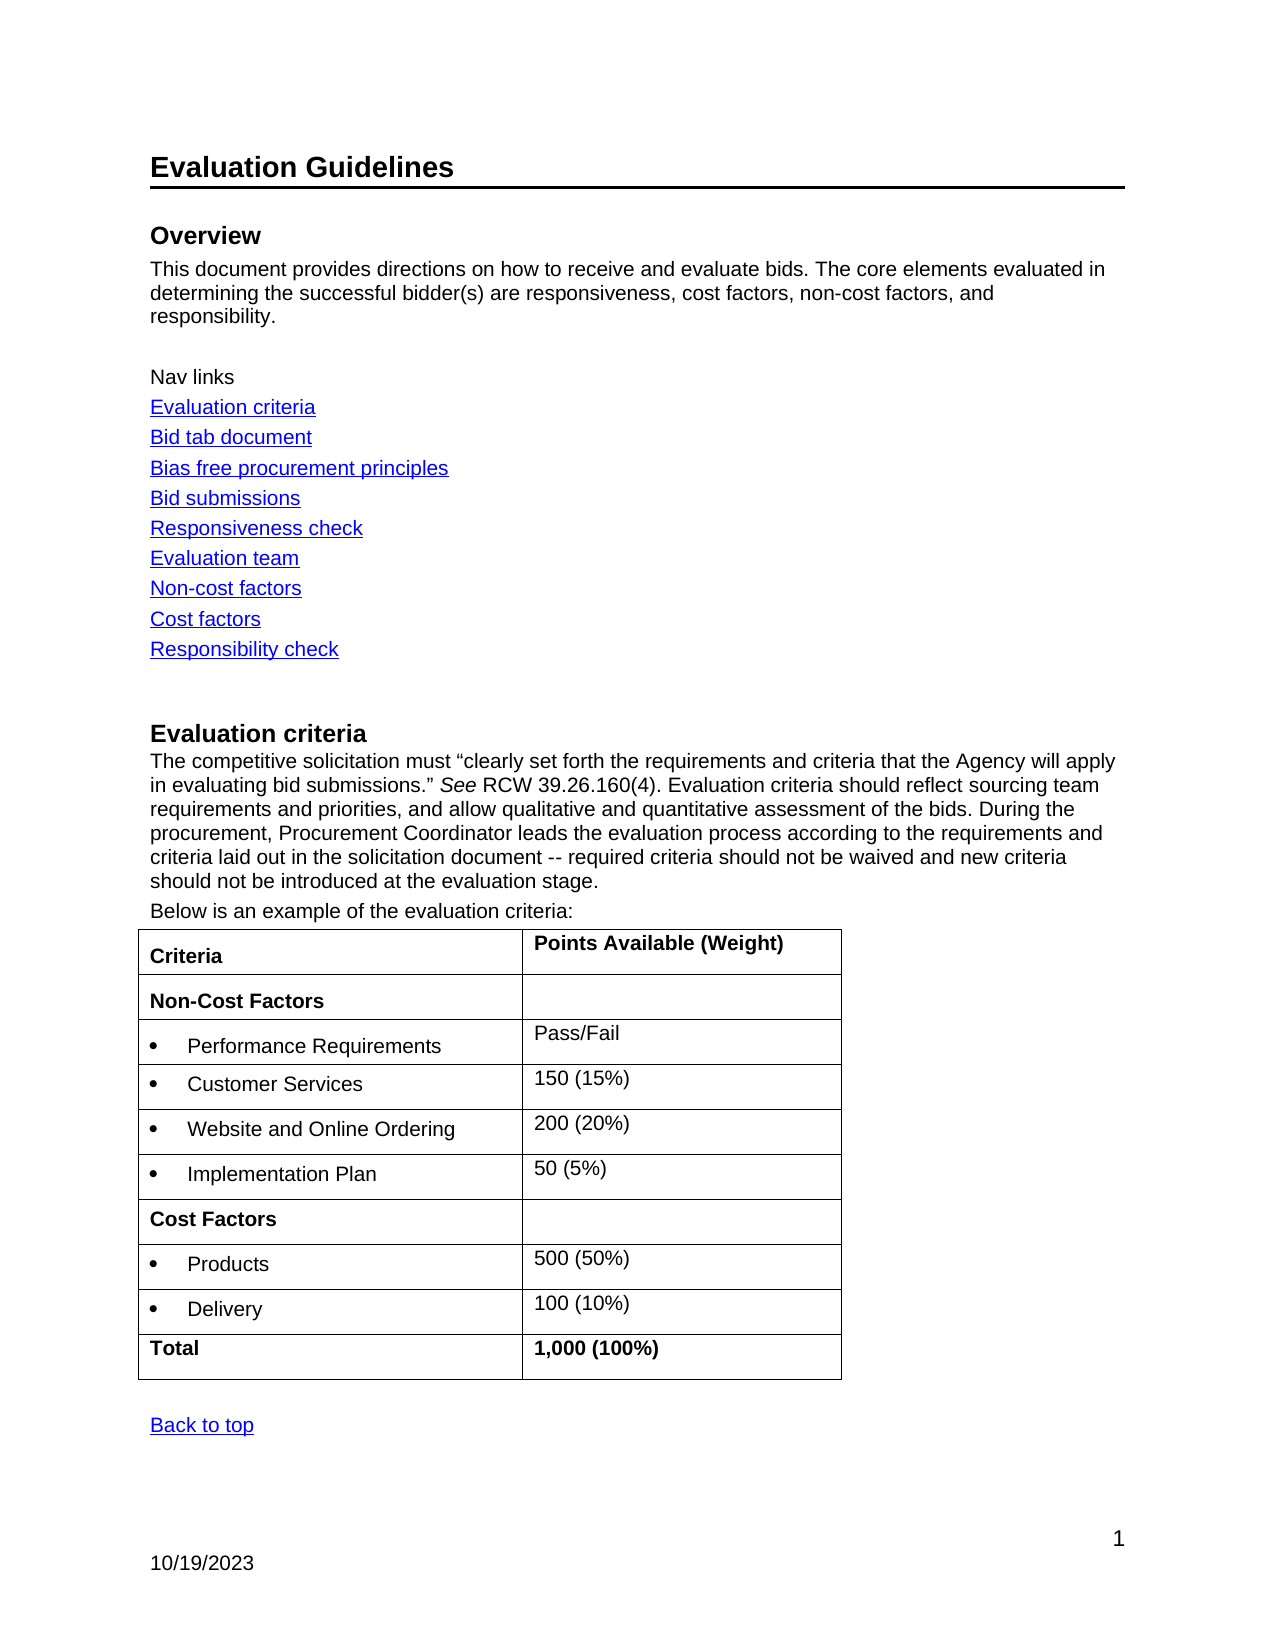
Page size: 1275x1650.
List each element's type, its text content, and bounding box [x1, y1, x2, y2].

table_cell Products [139, 1245, 522, 1289]
table_cell Website and Online Ordering [139, 1110, 522, 1154]
table_cell 150 (15%) [523, 1065, 841, 1109]
table_cell Cost Factors [139, 1200, 522, 1244]
table_cell 1,000 (100%) [523, 1335, 841, 1379]
text Bias free procurement principles [150, 455, 1125, 479]
text Below is an example of the evaluation criteria: [150, 899, 1125, 923]
text Bid tab document [150, 425, 1125, 449]
table_header Criteria [139, 930, 522, 974]
table_cell 200 (20%) [523, 1110, 841, 1154]
subtitle Evaluation Guidelines [150, 150, 1125, 186]
table_cell 500 (50%) [523, 1245, 841, 1289]
text Responsiveness check [150, 516, 1125, 540]
text Responsibility check [150, 637, 1125, 661]
table_cell Customer Services [139, 1065, 522, 1109]
table_cell [523, 1200, 841, 1244]
text Nav links [150, 365, 1125, 389]
text The competitive solicitation must “clearly set forth the requirements and criteria that the Agency will apply in evaluating bid submissions.” See RCW 39.26.160(4). Evaluation criteria should reflect sourcing team requirements and priorities, and allow qualitative and quantitative assessment of the bids. During the procurement, Procurement Coordinator leads the evaluation process according to the requirements and criteria laid out in the solicitation document -- required criteria should not be waived and new criteria should not be introduced at the evaluation stage. [150, 749, 1125, 893]
table_cell Pass/Fail [523, 1020, 841, 1064]
table_cell Implementation Plan [139, 1155, 522, 1199]
table_cell Non-Cost Factors [139, 975, 522, 1019]
table_cell Total [139, 1335, 522, 1379]
table_cell [523, 975, 841, 1019]
table_cell 100 (10%) [523, 1290, 841, 1334]
table_cell 50 (5%) [523, 1155, 841, 1199]
subtitle Evaluation criteria [150, 716, 1125, 749]
text This document provides directions on how to receive and evaluate bids. The core elements evaluated in determining the successful bidder(s) are responsiveness, cost factors, non-cost factors, and responsibility. [150, 256, 1125, 328]
text Bid submissions [150, 486, 1125, 509]
text Evaluation team [150, 546, 1125, 570]
table_header Points Available (Weight) [523, 930, 841, 974]
text Non-cost factors [150, 576, 1125, 600]
text Back to top [150, 1413, 1125, 1437]
table_cell Delivery [139, 1290, 522, 1334]
text Overview [150, 221, 1125, 250]
text Evaluation criteria [150, 395, 1125, 419]
table_cell Performance Requirements [139, 1020, 522, 1064]
text Cost factors [150, 606, 1125, 630]
